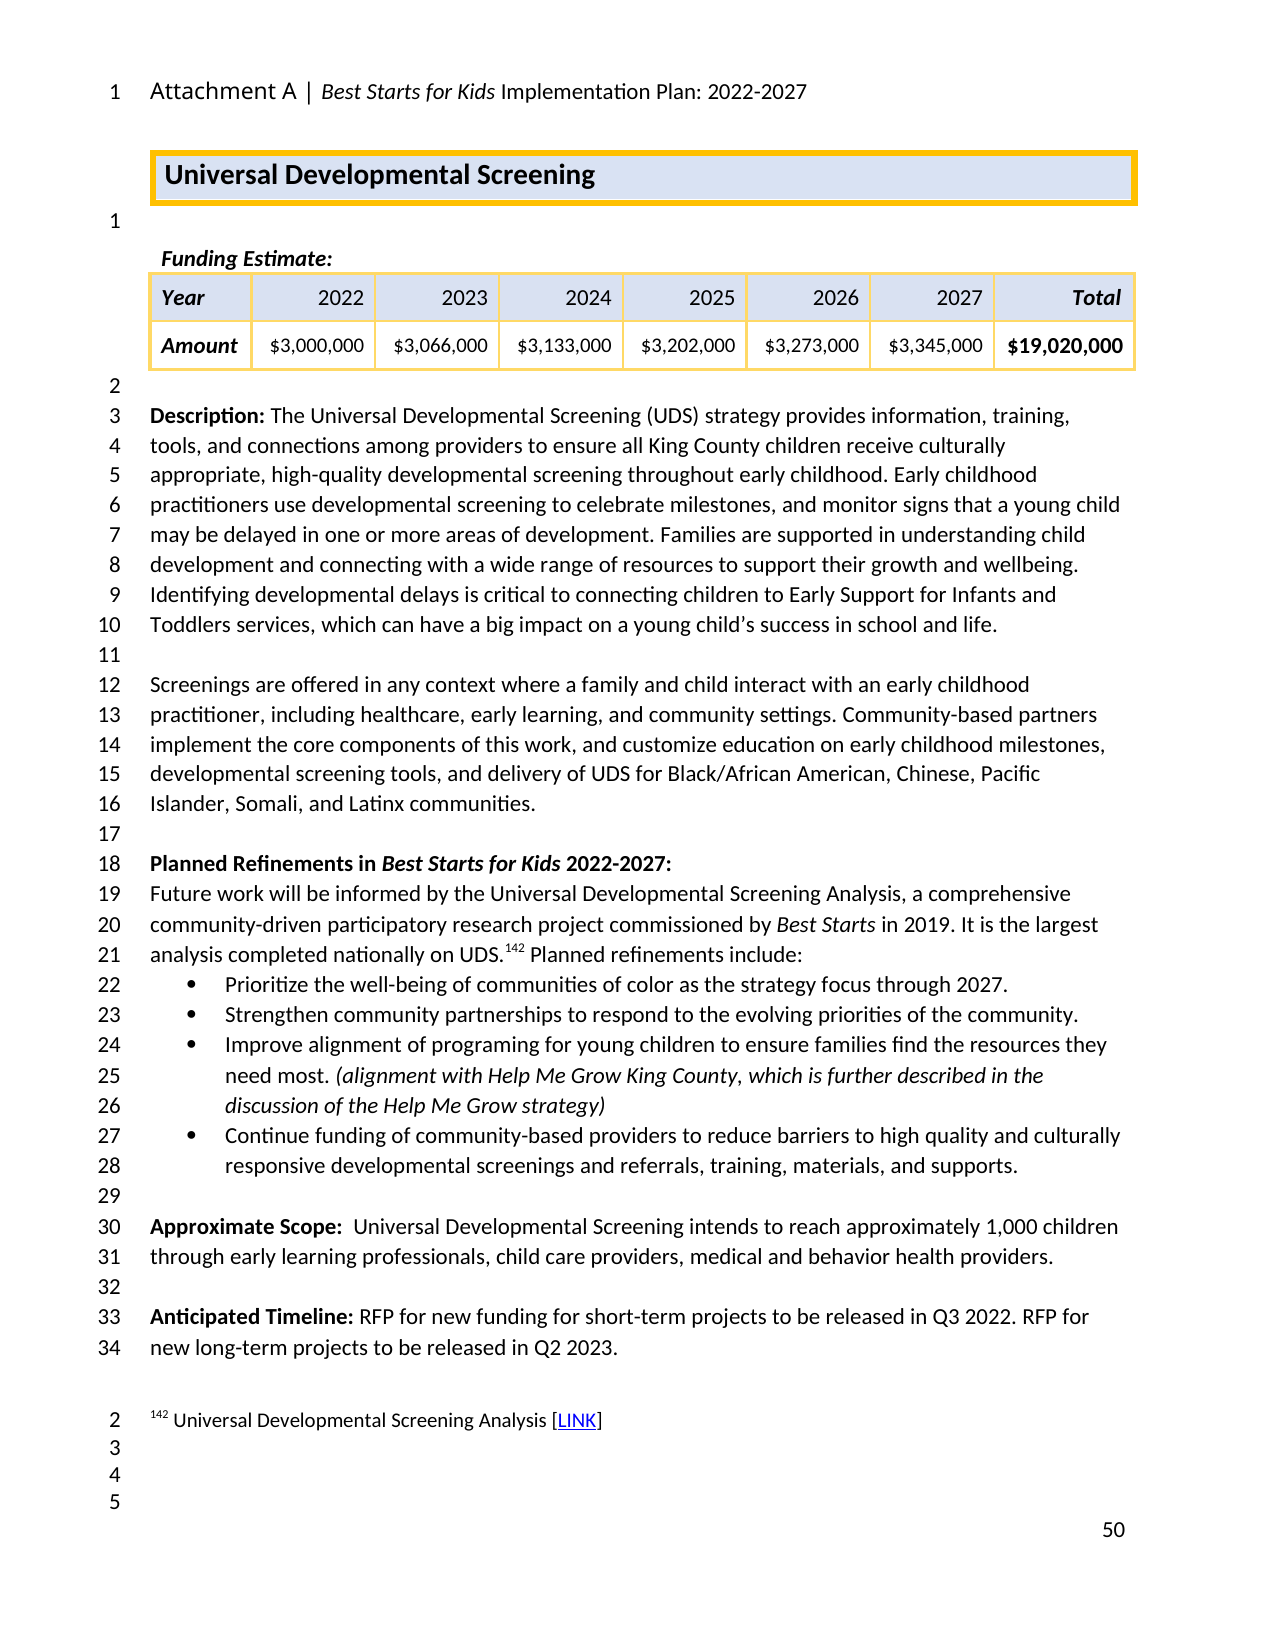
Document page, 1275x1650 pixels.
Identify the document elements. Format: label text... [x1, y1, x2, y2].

table_header Universal Developmental Screening [156, 156, 1131, 199]
text Planned Refinements in Best Starts for Kids 2022-2027: [150, 849, 1125, 877]
table_cell Amount [152, 322, 250, 368]
table_cell $3,000,000 [253, 322, 374, 368]
text Approximate Scope: Universal Developmental Screening intends to reach approximately 1,000 children through early learning professionals, child care providers, medical and behavior health providers. [150, 1182, 1125, 1270]
table_cell $3,345,000 [871, 322, 993, 368]
table_cell 2025 [624, 275, 745, 320]
table_cell 2027 [871, 275, 993, 320]
table_cell $3,133,000 [500, 322, 622, 368]
table_cell $3,202,000 [624, 322, 745, 368]
list Strengthen community partnerships to respond to the evolving priorities of the community. [187, 1000, 1125, 1028]
table_cell 2026 [748, 275, 869, 320]
table_cell Total [995, 275, 1133, 320]
table_cell $19,020,000 [995, 322, 1133, 368]
text Future work will be informed by the Universal Developmental Screening Analysis, a comprehensive community-driven participatory research project commissioned by Best Starts in 2019. It is the largest analysis completed nationally on UDS. Planned refinements include: [150, 879, 1125, 968]
table_cell $3,273,000 [748, 322, 869, 368]
table_cell $3,066,000 [376, 322, 498, 368]
list Continue funding of community-based providers to reduce barriers to high quality and culturally responsive developmental screenings and referrals, training, materials, and supports. [187, 1121, 1125, 1179]
text Description: The Universal Developmental Screening (UDS) strategy provides information, training, tools, and connections among providers to ensure all King County children receive culturally appropriate, high-quality developmental screening throughout early childhood. Early childhood practitioners use developmental screening to celebrate milestones, and monitor signs that a young child may be delayed in one or more areas of development. Families are supported in understanding child development and connecting with a wide range of resources to support their growth and wellbeing. Identifying developmental delays is critical to connecting children to Early Support for Infants and Toddlers services, which can have a big impact on a young child’s success in school and life. [150, 401, 1125, 638]
table_cell Year [152, 275, 250, 320]
list Prioritize the well-being of communities of color as the strategy focus through 2027. [187, 970, 1125, 998]
table_cell 2022 [253, 275, 374, 320]
text Anticipated Timeline: RFP for new funding for short-term projects to be released in Q3 2022. RFP for new long-term projects to be released in Q2 2023. [150, 1302, 1125, 1361]
text Screenings are offered in any context where a family and child interact with an early childhood practitioner, including healthcare, early learning, and community settings. Community-based partners implement the core components of this work, and customize education on early childhood milestones, developmental screening tools, and delivery of UDS for Black/African American, Chinese, Pacific Islander, Somali, and Latinx communities. [150, 670, 1125, 817]
table_cell 2023 [376, 275, 498, 320]
list Improve alignment of programing for young children to ensure families find the resources they need most. (alignment with Help Me Grow King County, which is further described in the discussion of the Help Me Grow strategy) [187, 1031, 1125, 1119]
table_header Funding Estimate: [150, 236, 1134, 272]
table_cell 2024 [500, 275, 622, 320]
